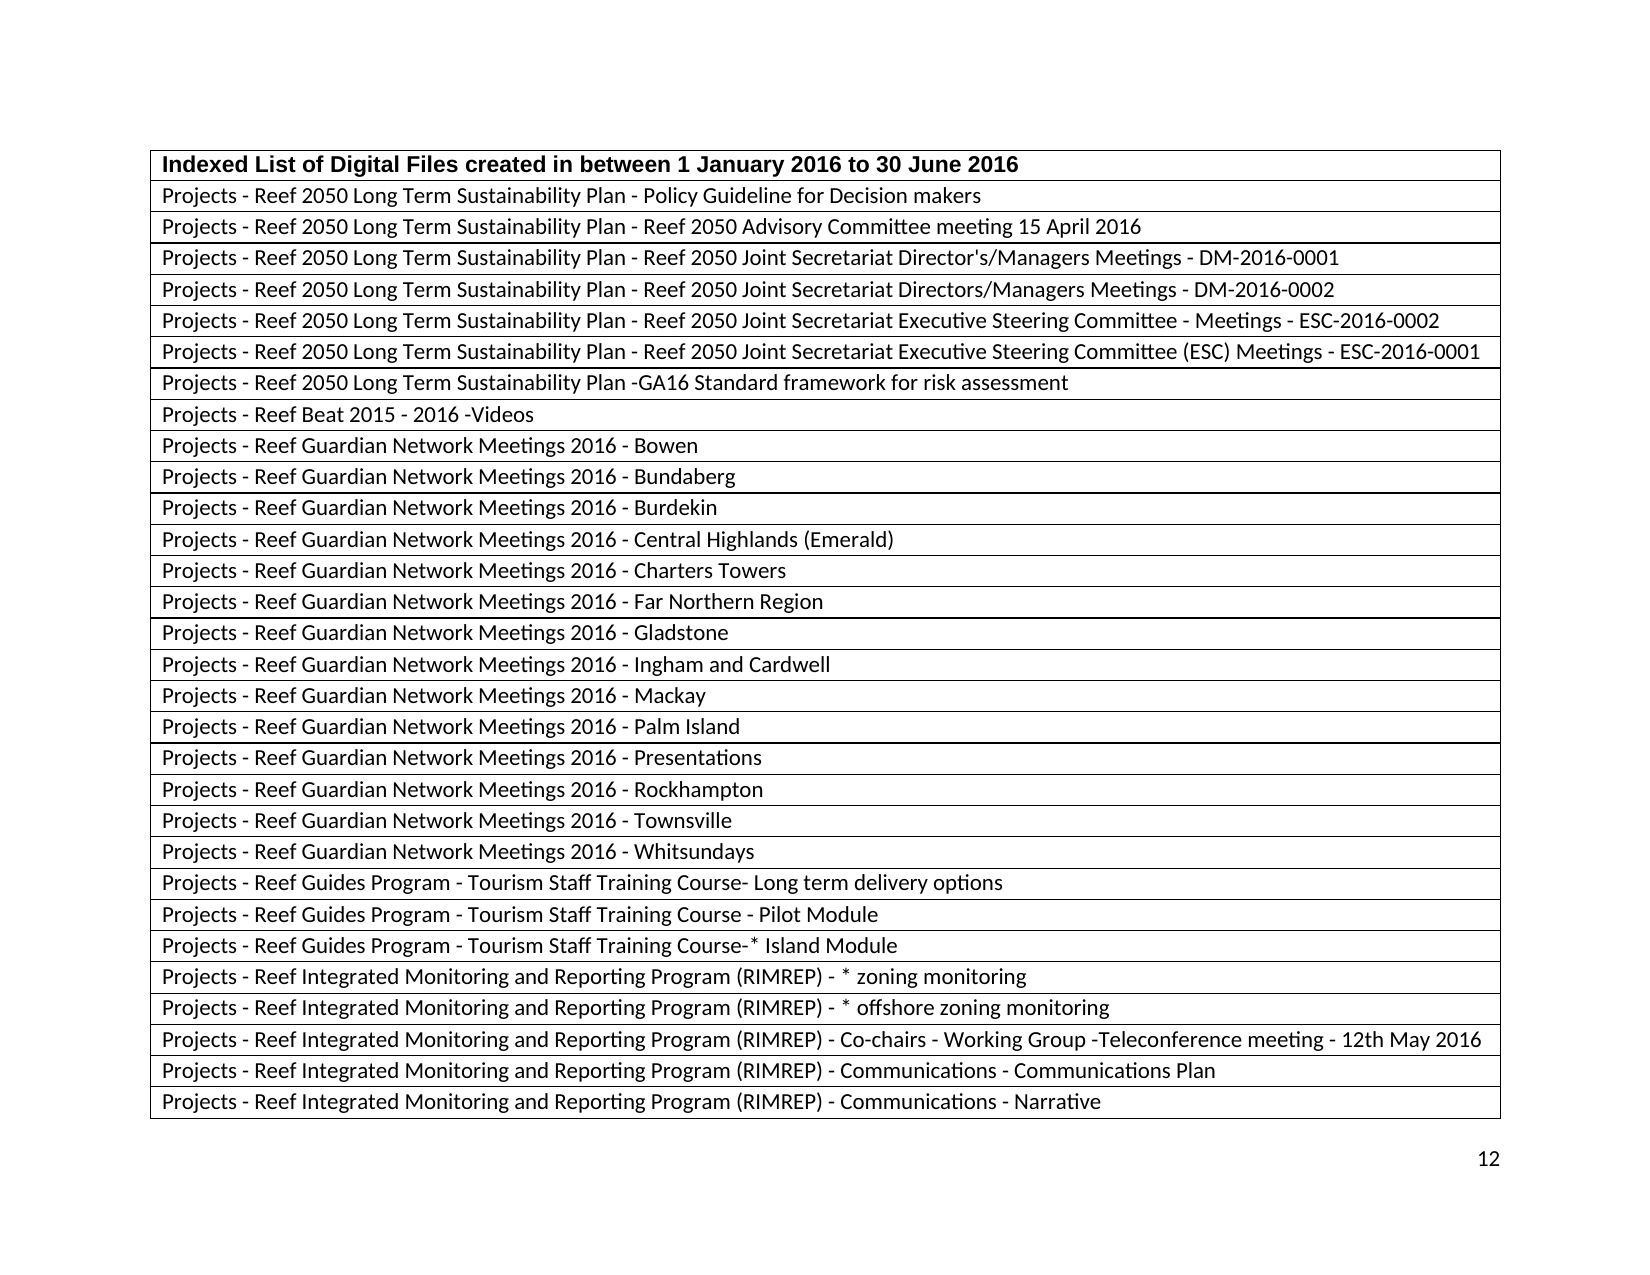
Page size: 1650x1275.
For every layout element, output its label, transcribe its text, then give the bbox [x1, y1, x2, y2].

table_header Indexed List of Digital Files created in between 1 January 2016 to 30 June 2016 [151, 151, 1500, 180]
table_cell Projects - Reef 2050 Long Term Sustainability Plan - Reef 2050 Joint Secretariat Executive Steering Committee (ESC) Meetings - ESC-2016-0001 [151, 337, 1500, 367]
table_cell Projects - Reef 2050 Long Term Sustainability Plan - Reef 2050 Joint Secretariat Directors/Managers Meetings - DM-2016-0002 [151, 275, 1500, 305]
table_cell Projects - Reef Guardian Network Meetings 2016 - Presentations [151, 744, 1500, 774]
table_cell Projects - Reef 2050 Long Term Sustainability Plan - Reef 2050 Joint Secretariat Executive Steering Committee - Meetings - ESC-2016-0002 [151, 306, 1500, 336]
table_cell Projects - Reef 2050 Long Term Sustainability Plan - Reef 2050 Joint Secretariat Director's/Managers Meetings - DM-2016-0001 [151, 244, 1500, 274]
table_cell Projects - Reef Guides Program - Tourism Staff Training Course-* Island Module [151, 931, 1500, 961]
table_cell Projects - Reef Guardian Network Meetings 2016 - Central Highlands (Emerald) [151, 525, 1500, 555]
table_cell Projects - Reef Integrated Monitoring and Reporting Program (RIMREP) - Communications - Narrative [151, 1087, 1500, 1117]
table_cell Projects - Reef Guardian Network Meetings 2016 - Rockhampton [151, 775, 1500, 805]
table_cell Projects - Reef Guardian Network Meetings 2016 - Gladstone [151, 619, 1500, 649]
table_cell Projects - Reef Guardian Network Meetings 2016 - Far Northern Region [151, 587, 1500, 617]
table_cell Projects - Reef Integrated Monitoring and Reporting Program (RIMREP) - Communications - Communications Plan [151, 1056, 1500, 1086]
table_cell Projects - Reef Guardian Network Meetings 2016 - Mackay [151, 681, 1500, 711]
table_cell Projects - Reef Guardian Network Meetings 2016 - Townsville [151, 806, 1500, 836]
table_cell Projects - Reef 2050 Long Term Sustainability Plan - Policy Guideline for Decision makers [151, 181, 1500, 211]
table_cell Projects - Reef Guides Program - Tourism Staff Training Course - Pilot Module [151, 900, 1500, 930]
table_cell Projects - Reef Guardian Network Meetings 2016 - Whitsundays [151, 837, 1500, 867]
table_cell Projects - Reef Integrated Monitoring and Reporting Program (RIMREP) - * offshore zoning monitoring [151, 994, 1500, 1024]
table_cell Projects - Reef Guardian Network Meetings 2016 - Bundaberg [151, 462, 1500, 492]
table_cell Projects - Reef Guardian Network Meetings 2016 - Ingham and Cardwell [151, 650, 1500, 680]
table_cell Projects - Reef 2050 Long Term Sustainability Plan -GA16 Standard framework for risk assessment [151, 369, 1500, 399]
table_cell Projects - Reef Guardian Network Meetings 2016 - Charters Towers [151, 556, 1500, 586]
table_cell Projects - Reef Integrated Monitoring and Reporting Program (RIMREP) - * zoning monitoring [151, 962, 1500, 992]
table_cell Projects - Reef Guardian Network Meetings 2016 - Palm Island [151, 712, 1500, 742]
table_cell Projects - Reef 2050 Long Term Sustainability Plan - Reef 2050 Advisory Committee meeting 15 April 2016 [151, 212, 1500, 242]
table_cell Projects - Reef Guides Program - Tourism Staff Training Course- Long term delivery options [151, 869, 1500, 899]
table_cell Projects - Reef Integrated Monitoring and Reporting Program (RIMREP) - Co-chairs - Working Group -Teleconference meeting - 12th May 2016 [151, 1025, 1500, 1055]
table_cell Projects - Reef Beat 2015 - 2016 -Videos [151, 400, 1500, 430]
table_cell Projects - Reef Guardian Network Meetings 2016 - Bowen [151, 431, 1500, 461]
table_cell Projects - Reef Guardian Network Meetings 2016 - Burdekin [151, 494, 1500, 524]
